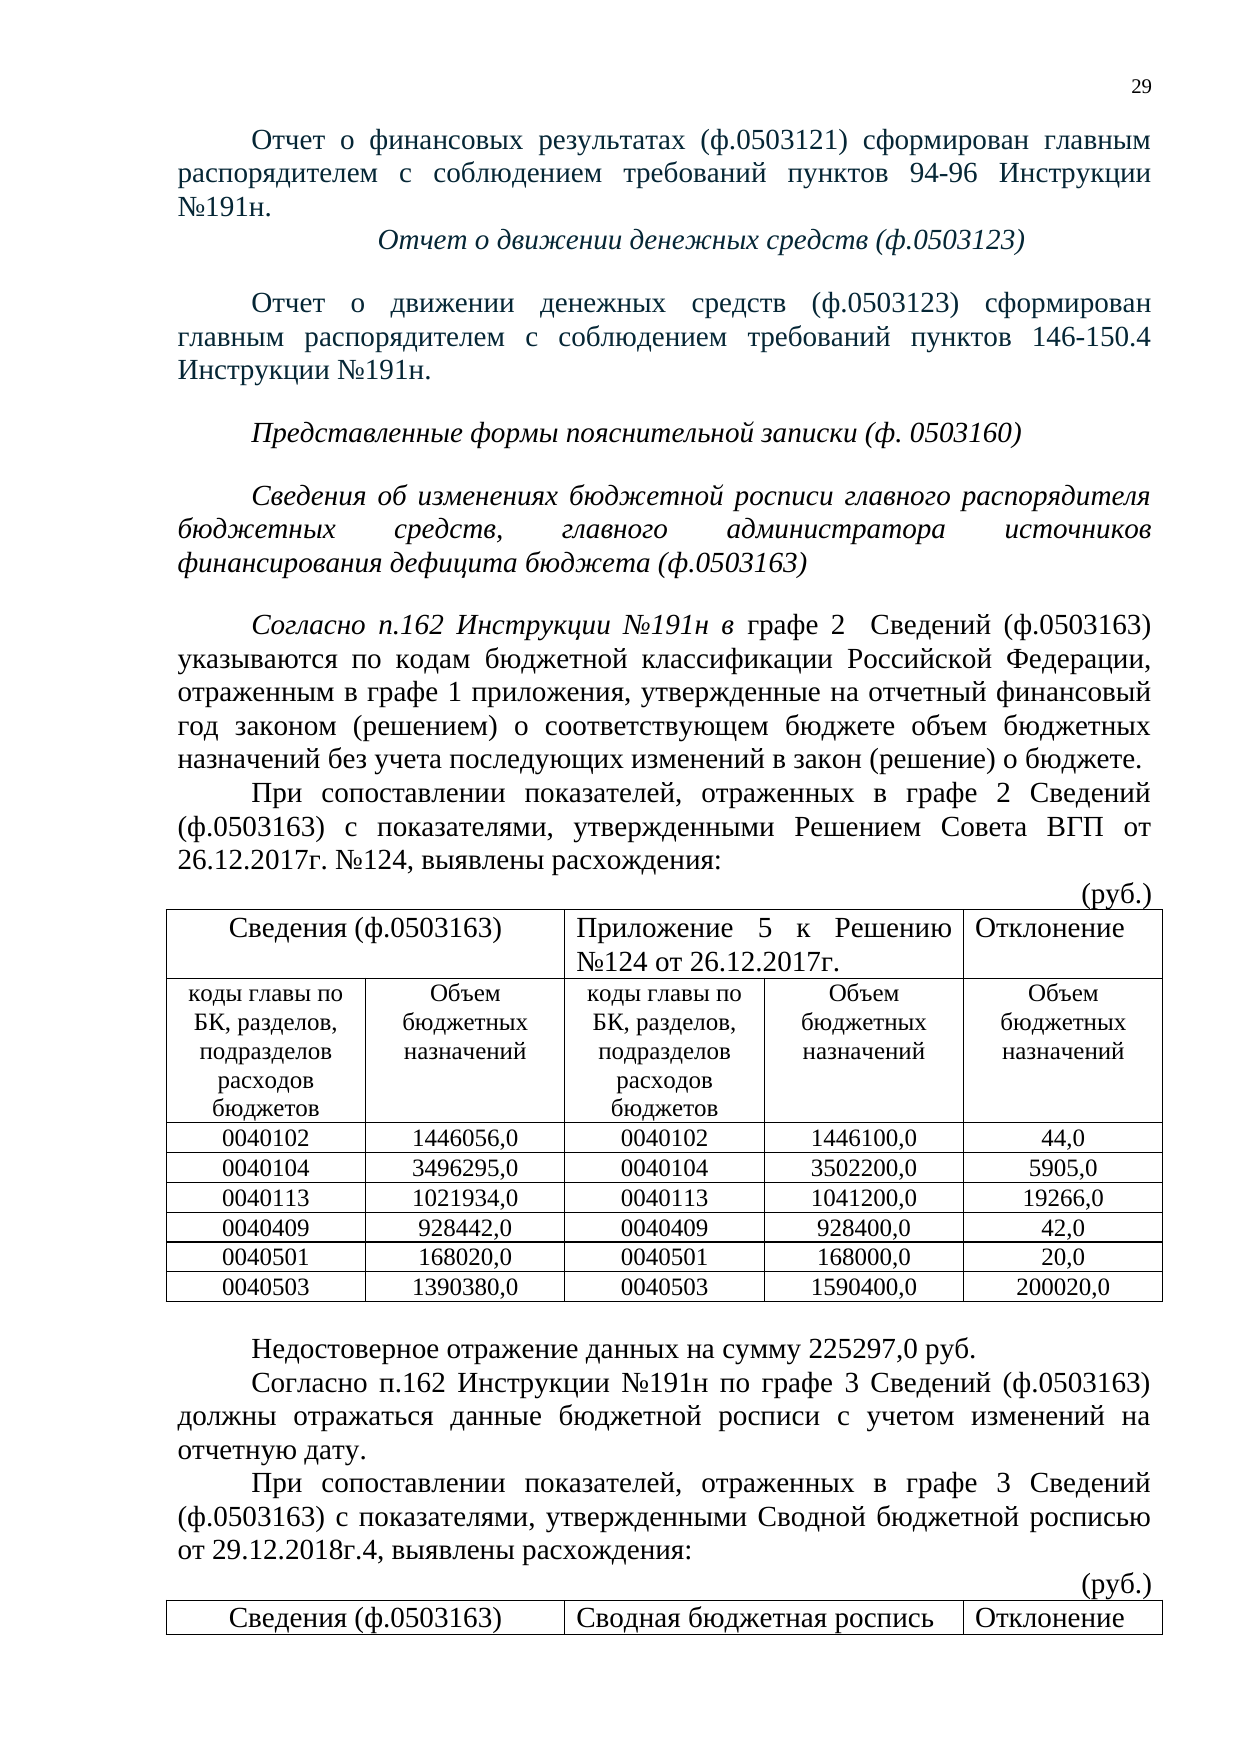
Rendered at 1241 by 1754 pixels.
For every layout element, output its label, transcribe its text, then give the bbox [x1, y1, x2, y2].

text При сопоставлении показателей, отраженных в графе 3 Сведений (ф.0503163) с показателями, утвержденными Сводной бюджетной росписью от 29.12.2018г.4, выявлены расхождения: [177, 1465, 1152, 1566]
table_cell Объем бюджетных назначений [366, 979, 564, 1122]
table_cell 42,0 [964, 1213, 1162, 1241]
table_header Отклонение [964, 1601, 1162, 1634]
table_cell 200020,0 [964, 1272, 1162, 1301]
table_cell 0040104 [167, 1153, 365, 1182]
table_header Сведения (ф.0503163) [167, 1601, 564, 1634]
text Согласно п.162 Инструкции №191н по графе 3 Сведений (ф.0503163) должны отражаться данные бюджетной росписи с учетом изменений на отчетную дату. [177, 1365, 1152, 1465]
table_cell 928442,0 [366, 1213, 564, 1241]
table_cell 0040501 [167, 1243, 365, 1271]
table_header Приложение 5 к Решению №124 от 26.12.2017г. [565, 910, 963, 977]
text Сведения об изменениях бюджетной росписи главного распорядителя бюджетных средств, главного администратора источников финансирования дефицита бюджета (ф.0503163) [177, 478, 1152, 578]
table_cell 0040409 [167, 1213, 365, 1241]
table_cell 1590400,0 [765, 1272, 963, 1301]
table_cell 1446056,0 [366, 1123, 564, 1152]
text (руб.) [177, 876, 1152, 909]
table_cell 0040113 [565, 1183, 764, 1212]
table_cell 0040409 [565, 1213, 764, 1241]
table_cell 168000,0 [765, 1243, 963, 1271]
table_cell 5905,0 [964, 1153, 1162, 1182]
table_cell 0040113 [167, 1183, 365, 1212]
table_cell 0040102 [565, 1123, 764, 1152]
table_cell 1021934,0 [366, 1183, 564, 1212]
text (руб.) [177, 1566, 1152, 1599]
table_header Отклонение [964, 910, 1162, 977]
table_cell 0040503 [167, 1272, 365, 1301]
table_header Сведения (ф.0503163) [167, 910, 564, 977]
table_cell 3496295,0 [366, 1153, 564, 1182]
table_cell 0040501 [565, 1243, 764, 1271]
table_cell 3502200,0 [765, 1153, 963, 1182]
text Недостоверное отражение данных на сумму 225297,0 руб. [177, 1331, 1152, 1365]
table_cell 19266,0 [964, 1183, 1162, 1212]
table_cell Объем бюджетных назначений [964, 979, 1162, 1122]
table_cell 0040102 [167, 1123, 365, 1152]
text При сопоставлении показателей, отраженных в графе 2 Сведений (ф.0503163) с показателями, утвержденными Решением Совета ВГП от 26.12.2017г. №124, выявлены расхождения: [177, 775, 1152, 876]
table_cell 20,0 [964, 1243, 1162, 1271]
table_header Сводная бюджетная роспись [565, 1601, 963, 1634]
table_cell коды главы по БК, разделов, подразделов расходов бюджетов [167, 979, 365, 1122]
table_cell 44,0 [964, 1123, 1162, 1152]
text Отчет о движении денежных средств (ф.0503123) [177, 222, 1152, 256]
text Представленные формы пояснительной записки (ф. 0503160) [177, 415, 1152, 448]
table_cell 0040104 [565, 1153, 764, 1182]
table_cell 928400,0 [765, 1213, 963, 1241]
text Отчет о движении денежных средств (ф.0503123) сформирован главным распорядителем с соблюдением требований пунктов 146-150.4 Инструкции №191н. [177, 285, 1152, 386]
table_cell 168020,0 [366, 1243, 564, 1271]
table_cell Объем бюджетных назначений [765, 979, 963, 1122]
table_cell 0040503 [565, 1272, 764, 1301]
table_cell 1390380,0 [366, 1272, 564, 1301]
table_cell коды главы по БК, разделов, подразделов расходов бюджетов [565, 979, 764, 1122]
text Согласно п.162 Инструкции №191н в графе 2 Сведений (ф.0503163) указываются по кодам бюджетной классификации Российской Федерации, отраженным в графе 1 приложения, утвержденные на отчетный финансовый год законом (решением) о соответствующем бюджете объем бюджетных назначений без учета последующих изменений в закон (решение) о бюджете. [177, 607, 1152, 775]
table_cell 1041200,0 [765, 1183, 963, 1212]
table_cell 1446100,0 [765, 1123, 963, 1152]
text Отчет о финансовых результатах (ф.0503121) сформирован главным распорядителем с соблюдением требований пунктов 94-96 Инструкции №191н. [177, 122, 1152, 222]
